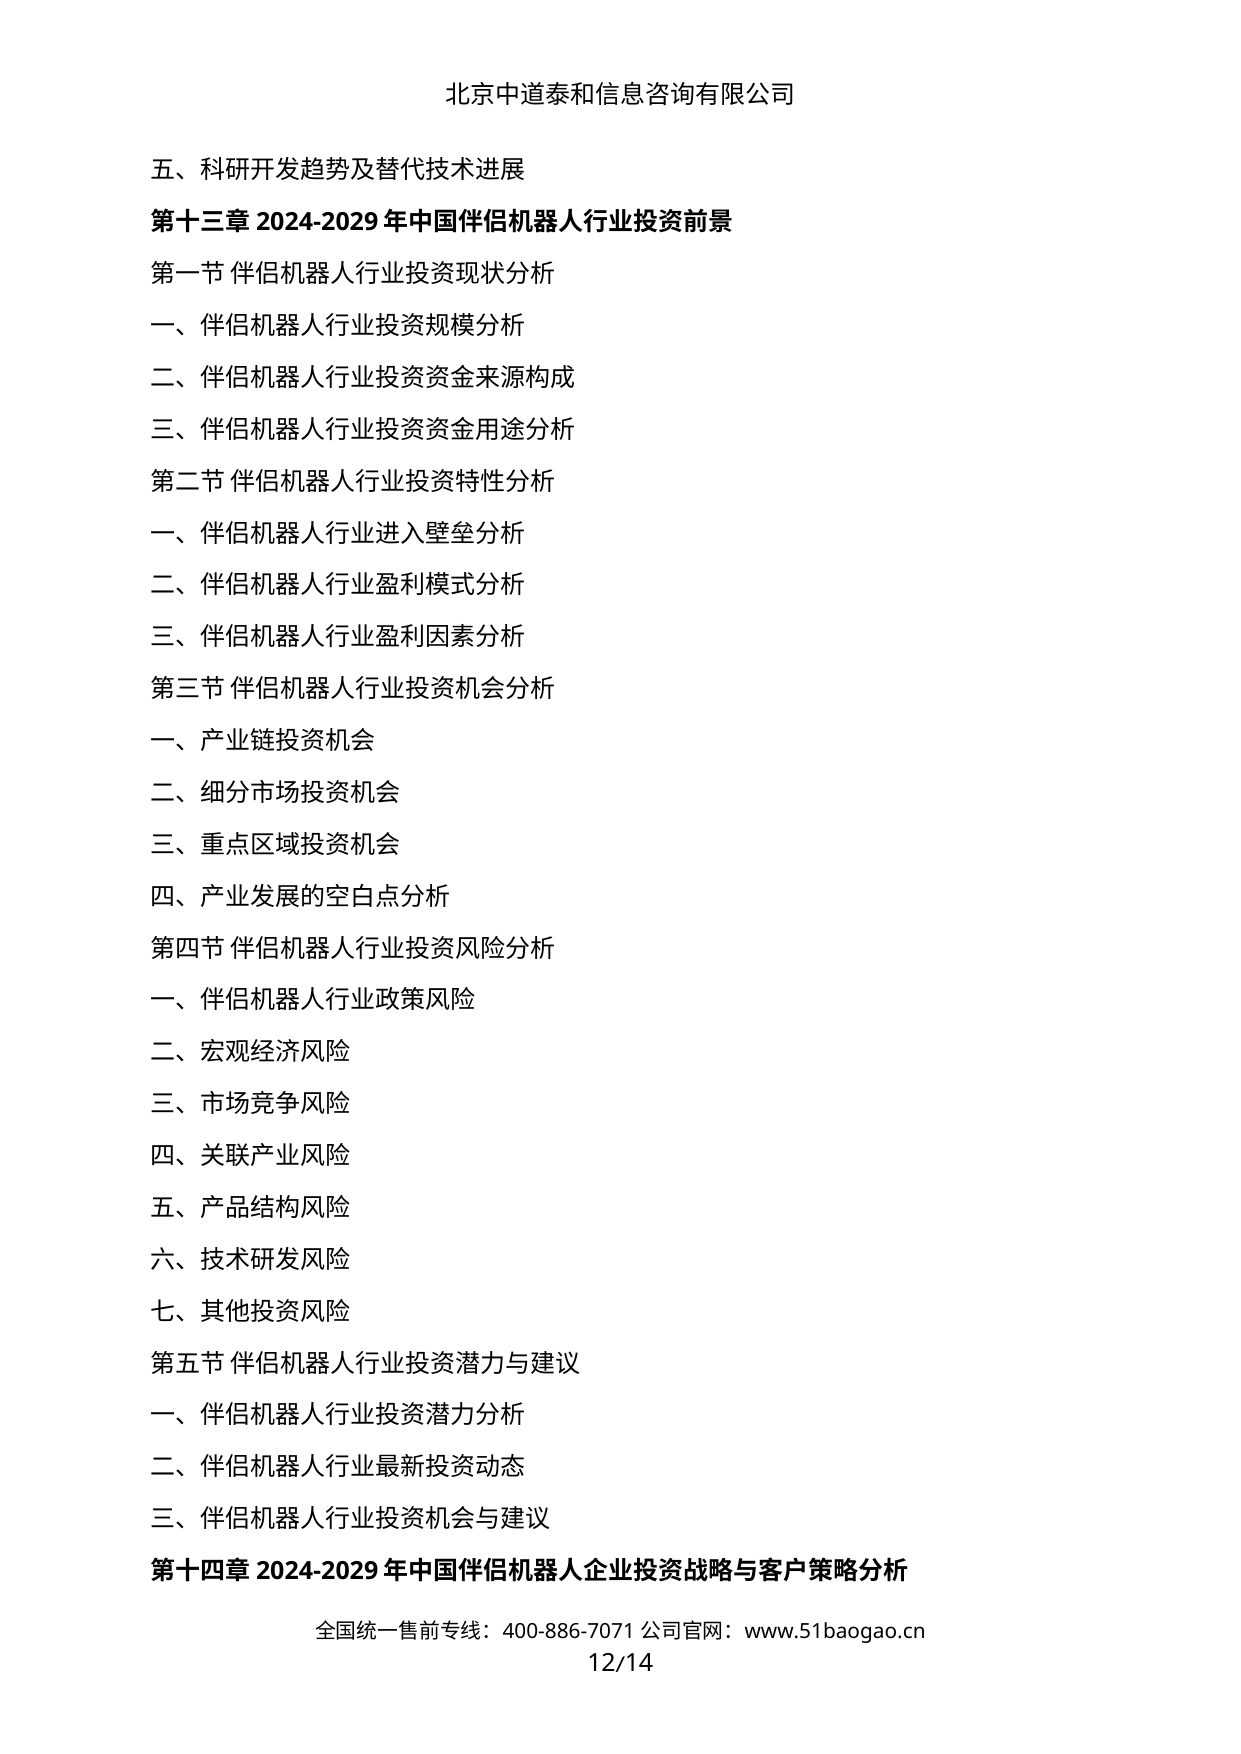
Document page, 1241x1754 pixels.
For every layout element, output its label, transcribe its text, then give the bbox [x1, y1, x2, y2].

text 五、科研开发趋势及替代技术进展 [150, 150, 1090, 186]
text 一、伴侣机器人行业政策风险 [150, 980, 1090, 1016]
text 第四节 伴侣机器人行业投资风险分析 [150, 928, 1090, 964]
text 二、伴侣机器人行业盈利模式分析 [150, 565, 1090, 601]
text 四、关联产业风险 [150, 1136, 1090, 1172]
text 三、伴侣机器人行业投资资金用途分析 [150, 409, 1090, 446]
text 七、其他投资风险 [150, 1291, 1090, 1327]
text 三、重点区域投资机会 [150, 824, 1090, 861]
text 四、产业发展的空白点分析 [150, 876, 1090, 912]
text 第一节 伴侣机器人行业投资现状分析 [150, 254, 1090, 290]
text 一、伴侣机器人行业投资潜力分析 [150, 1395, 1090, 1431]
text 六、技术研发风险 [150, 1239, 1090, 1276]
text 二、伴侣机器人行业最新投资动态 [150, 1447, 1090, 1483]
text 第十四章 2024-2029年中国伴侣机器人企业投资战略与客户策略分析 [150, 1551, 1090, 1587]
text 三、市场竞争风险 [150, 1084, 1090, 1120]
text 五、产品结构风险 [150, 1187, 1090, 1224]
text 一、产业链投资机会 [150, 721, 1090, 757]
text 第三节 伴侣机器人行业投资机会分析 [150, 669, 1090, 705]
text 第五节 伴侣机器人行业投资潜力与建议 [150, 1343, 1090, 1379]
text 二、伴侣机器人行业投资资金来源构成 [150, 357, 1090, 394]
text 三、伴侣机器人行业盈利因素分析 [150, 617, 1090, 653]
text 三、伴侣机器人行业投资机会与建议 [150, 1499, 1090, 1535]
text 一、伴侣机器人行业投资规模分析 [150, 306, 1090, 342]
text 一、伴侣机器人行业进入壁垒分析 [150, 513, 1090, 549]
text 第二节 伴侣机器人行业投资特性分析 [150, 461, 1090, 497]
text 二、宏观经济风险 [150, 1032, 1090, 1068]
text 二、细分市场投资机会 [150, 772, 1090, 809]
text 第十三章 2024-2029年中国伴侣机器人行业投资前景 [150, 202, 1090, 238]
